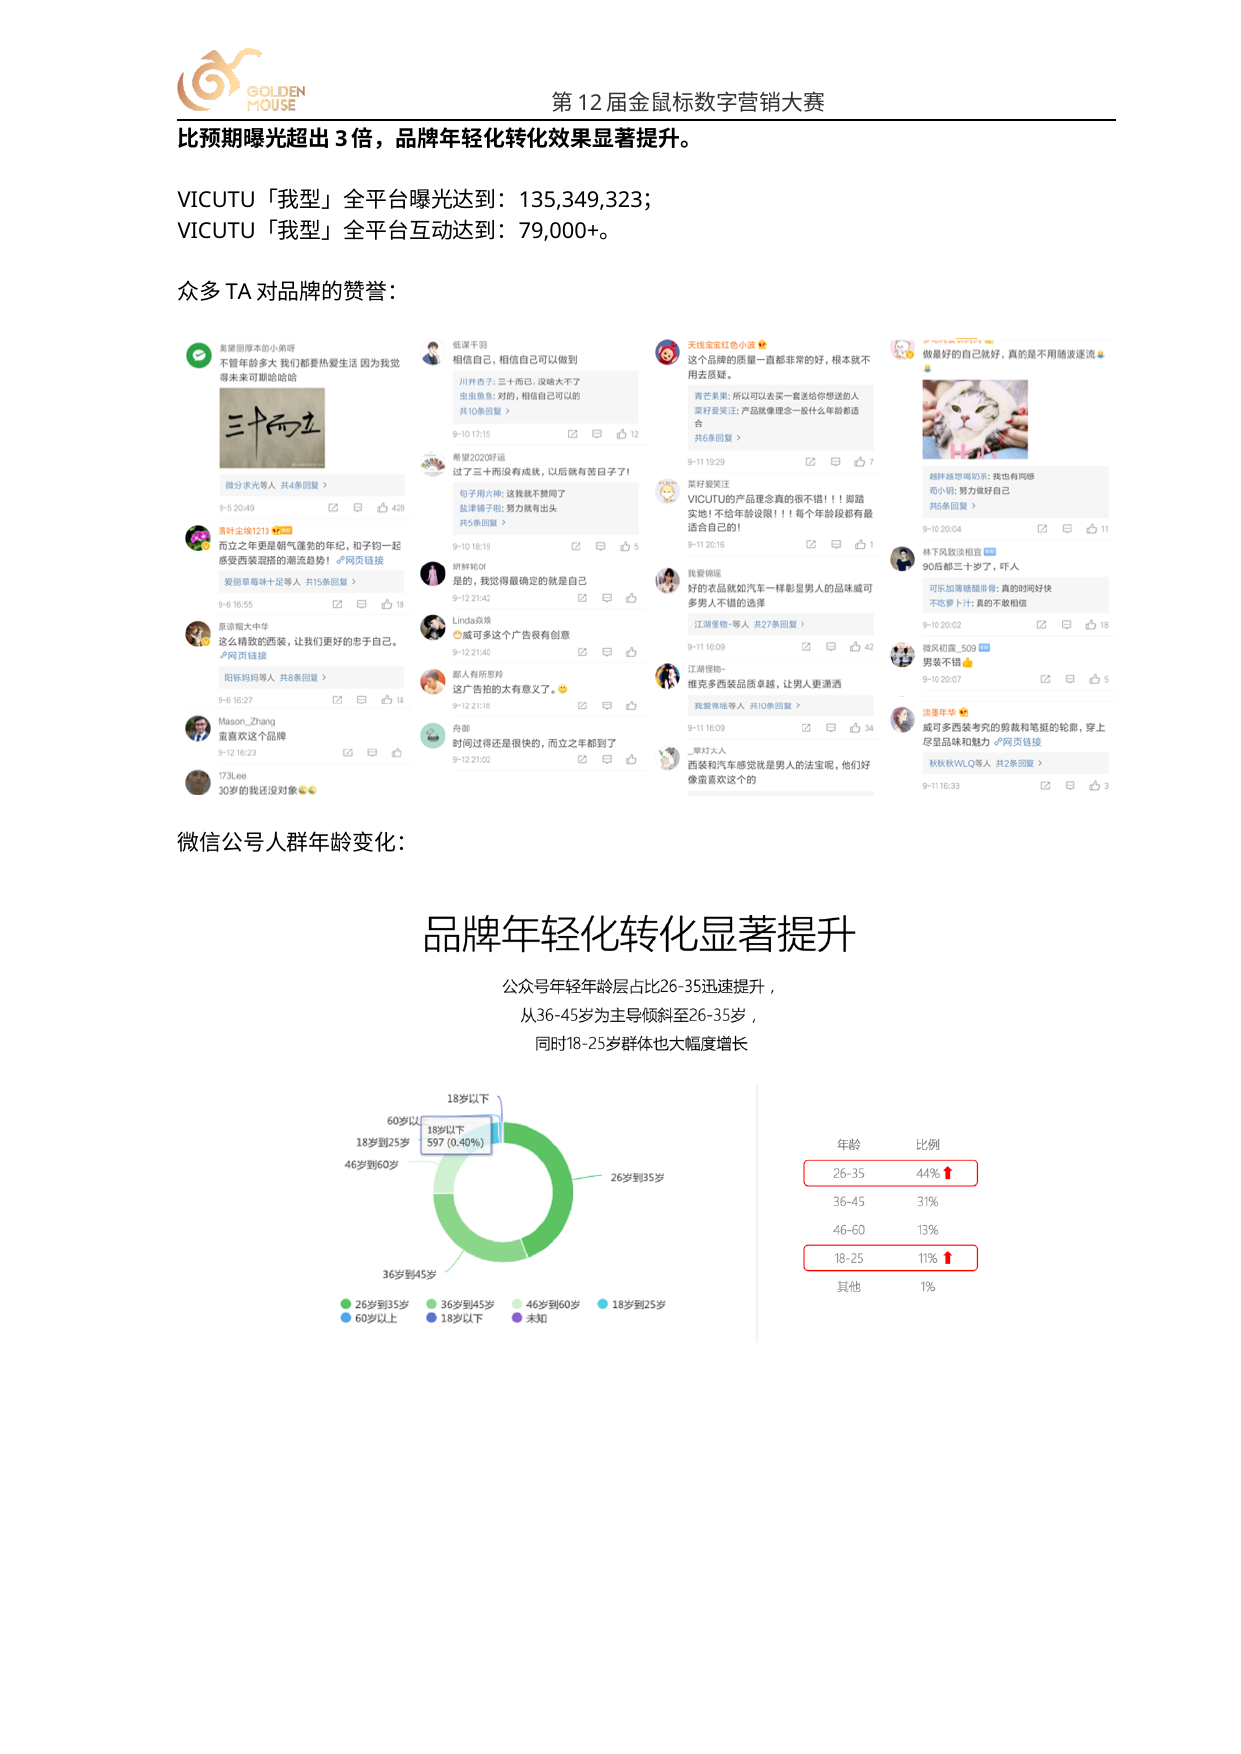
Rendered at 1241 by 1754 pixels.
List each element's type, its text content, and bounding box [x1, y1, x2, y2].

text 比预期曝光超出3倍，品牌年轻化转化效果显著提升。 [177, 121, 1116, 152]
text VICUTU「我型」全平台互动达到：79,000+。 [177, 213, 1116, 245]
text VICUTU「我型」全平台曝光达到：135,349,323； [177, 182, 1116, 213]
picture [177, 885, 1116, 1356]
text 众多TA对品牌的赞誉： [177, 274, 1116, 306]
text 微信公号人群年龄变化： [177, 825, 1116, 857]
picture [177, 335, 1116, 796]
picture [177, 48, 305, 111]
